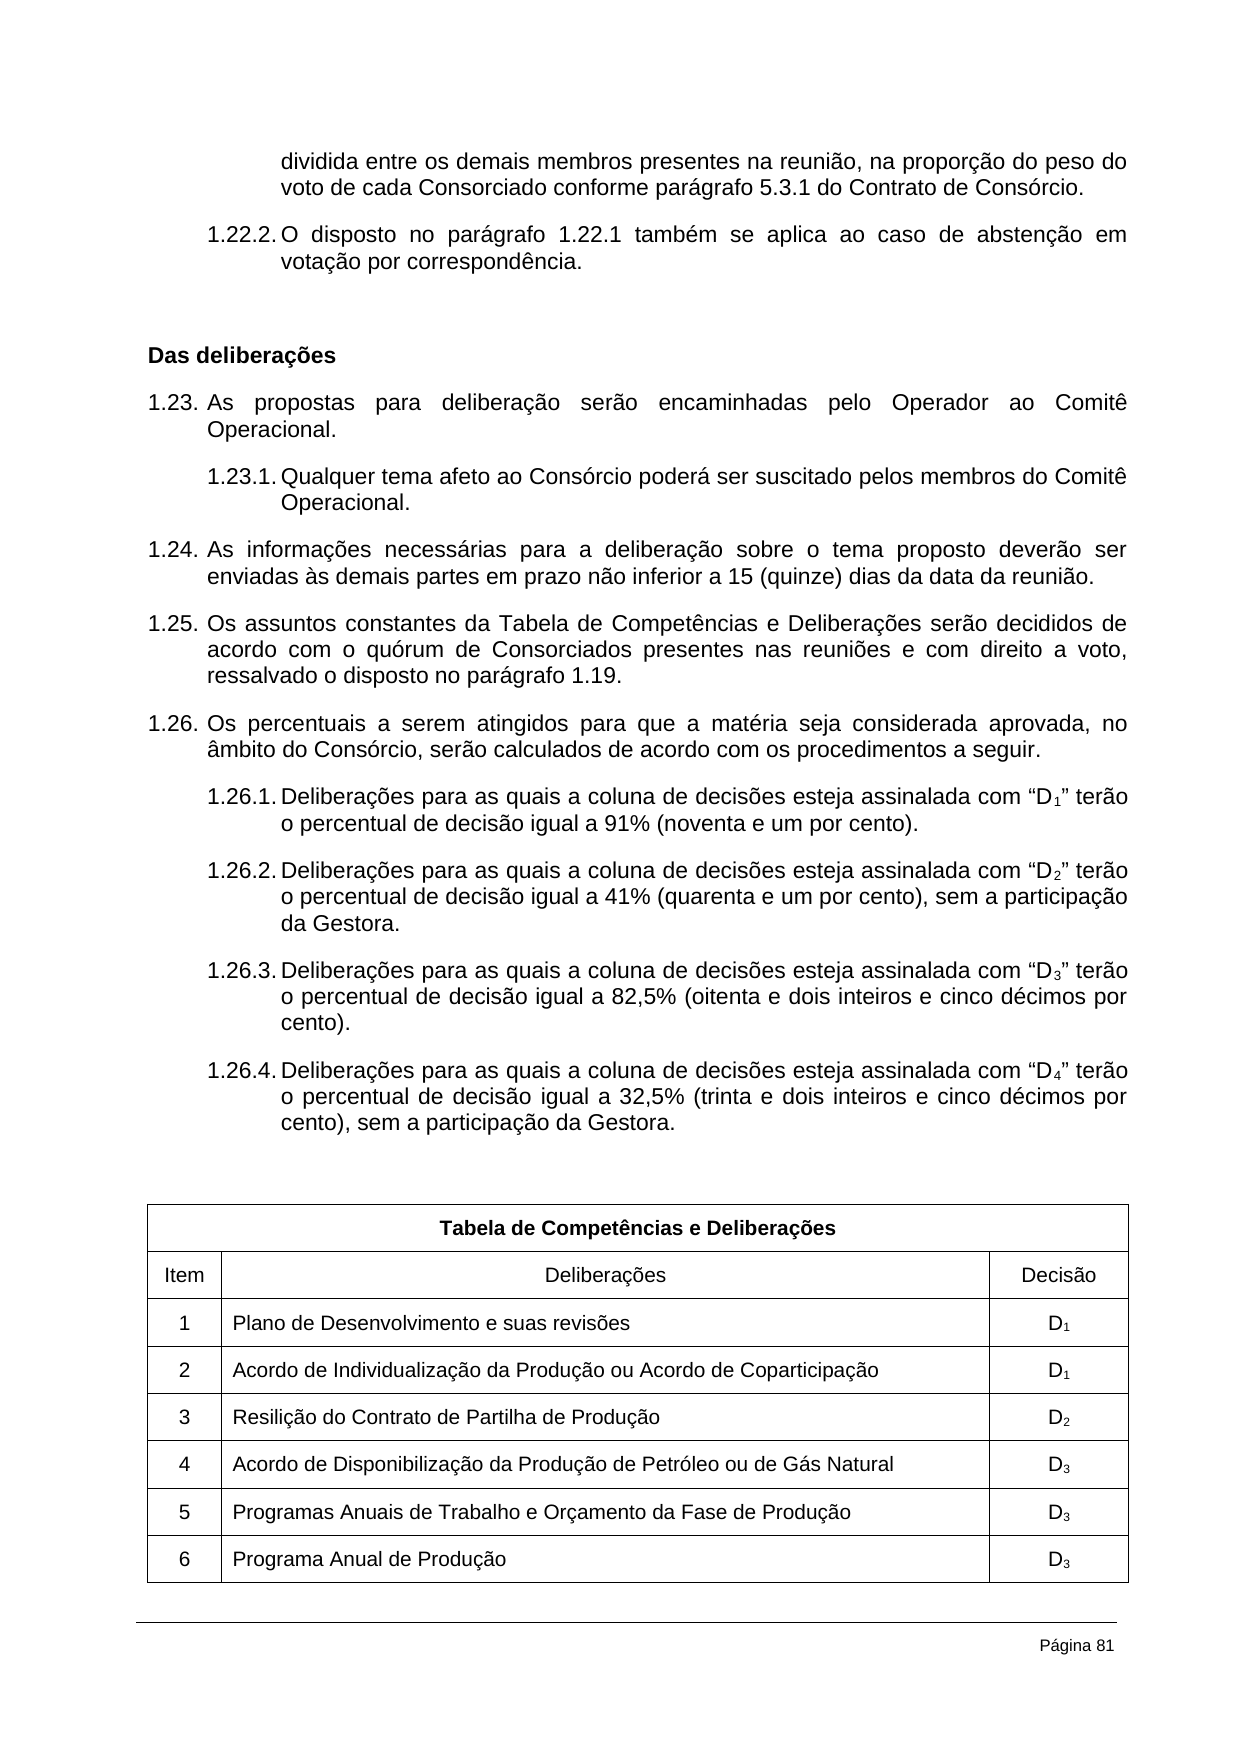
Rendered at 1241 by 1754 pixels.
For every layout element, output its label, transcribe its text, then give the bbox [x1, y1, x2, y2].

text Deliberações para as quais a coluna de decisões esteja assinalada com “D4” terão o percentual de decisão igual a 32,5% (trinta e dois inteiros e cinco décimos por cento), sem a participação da Gestora. [207, 1057, 1128, 1136]
table_cell Resilição do Contrato de Partilha de Produção [222, 1394, 989, 1440]
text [207, 148, 1128, 200]
table_cell Item [148, 1252, 221, 1298]
text Deliberações para as quais a coluna de decisões esteja assinalada com “D1” terão o percentual de decisão igual a 91% (noventa e um por cento). [207, 783, 1128, 836]
text Os percentuais a serem atingidos para que a matéria seja considerada aprovada, no âmbito do Consórcio, serão calculados de acordo com os procedimentos a seguir. [148, 710, 1128, 762]
text O disposto no parágrafo 1.22.1 também se aplica ao caso de abstenção em votação por correspondência. [207, 221, 1128, 274]
table_cell 4 [148, 1441, 221, 1487]
table_cell D1 [990, 1347, 1128, 1393]
table_cell 6 [148, 1536, 221, 1582]
table_cell Acordo de Disponibilização da Produção de Petróleo ou de Gás Natural [222, 1441, 989, 1487]
text Deliberações para as quais a coluna de decisões esteja assinalada com “D2” terão o percentual de decisão igual a 41% (quarenta e um por cento), sem a participação da Gestora. [207, 857, 1128, 936]
table_cell Plano de Desenvolvimento e suas revisões [222, 1299, 989, 1346]
table_cell 5 [148, 1489, 221, 1535]
table_cell Deliberações [222, 1252, 989, 1298]
text Os assuntos constantes da Tabela de Competências e Deliberações serão decididos de acordo com o quórum de Consorciados presentes nas reuniões e com direito a voto, ressalvado o disposto no parágrafo 1.19. [148, 610, 1128, 689]
table_cell Decisão [990, 1252, 1128, 1298]
table_cell 1 [148, 1299, 221, 1346]
table_cell D3 [990, 1441, 1128, 1487]
table_cell D1 [990, 1299, 1128, 1346]
table_cell Programas Anuais de Trabalho e Orçamento da Fase de Produção [222, 1489, 989, 1535]
table_header Tabela de Competências e Deliberações [148, 1205, 1128, 1251]
text Qualquer tema afeto ao Consórcio poderá ser suscitado pelos membros do Comitê Operacional. [207, 463, 1128, 515]
table_cell D3 [990, 1489, 1128, 1535]
text Deliberações para as quais a coluna de decisões esteja assinalada com “D3” terão o percentual de decisão igual a 82,5% (oitenta e dois inteiros e cinco décimos por cento). [207, 957, 1128, 1036]
table_cell D2 [990, 1394, 1128, 1440]
text As informações necessárias para a deliberação sobre o tema proposto deverão ser enviadas às demais partes em prazo não inferior a 15 (quinze) dias da data da reunião. [148, 536, 1128, 589]
table_cell Programa Anual de Produção [222, 1536, 989, 1582]
table_cell 3 [148, 1394, 221, 1440]
text As propostas para deliberação serão encaminhadas pelo Operador ao Comitê Operacional. [148, 389, 1128, 442]
table_cell D3 [990, 1536, 1128, 1582]
text Das deliberações [148, 342, 1128, 368]
table_cell Acordo de Individualização da Produção ou Acordo de Coparticipação [222, 1347, 989, 1393]
table_cell 2 [148, 1347, 221, 1393]
